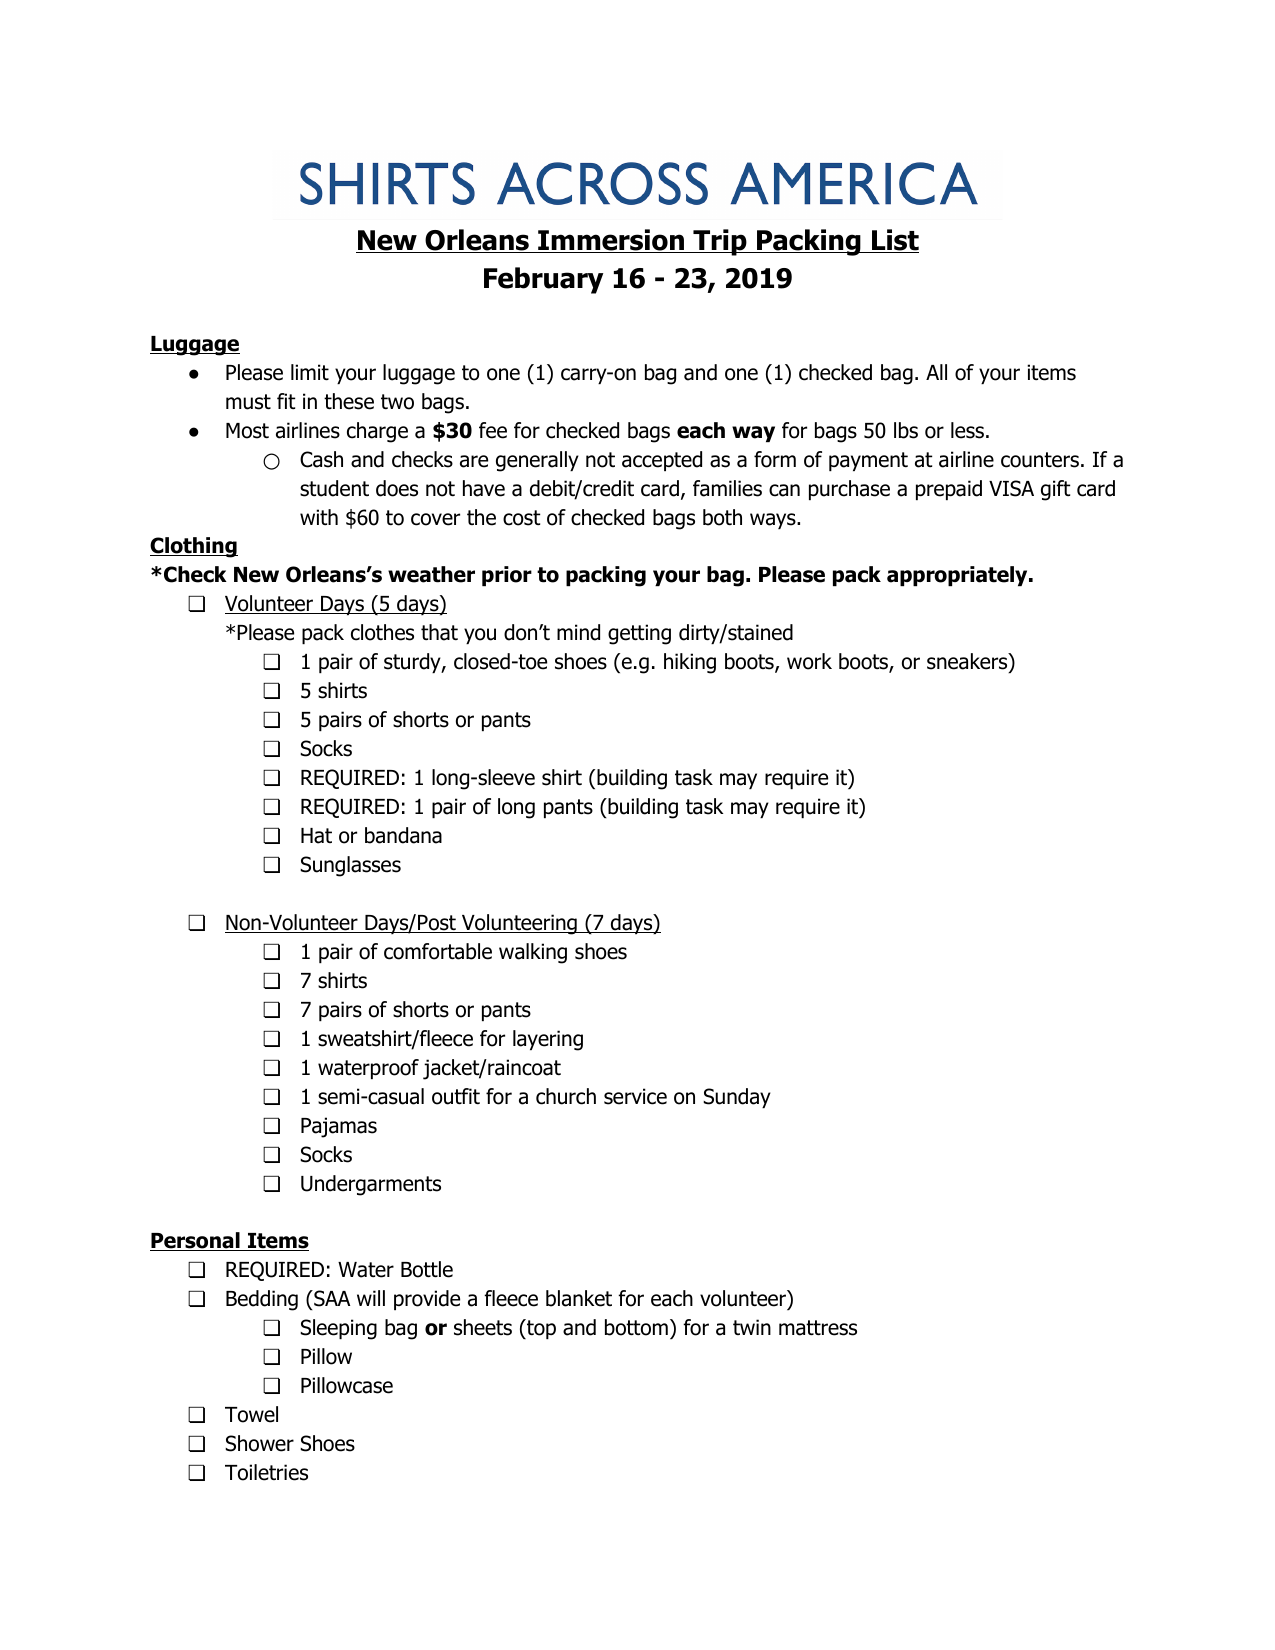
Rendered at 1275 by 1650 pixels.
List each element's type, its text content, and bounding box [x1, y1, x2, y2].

list 5 pairs of shorts or pants [262, 707, 1125, 732]
list Most airlines charge a $30 fee for checked bags each way for bags 50 lbs or less. [187, 417, 1125, 442]
list Bedding (SAA will provide a fleece blanket for each volunteer) [187, 1286, 1125, 1311]
list Pillowcase [262, 1373, 1125, 1398]
text Luggage [150, 330, 1125, 356]
list Sleeping bag or sheets (top and bottom) for a twin mattress [262, 1315, 1125, 1340]
list 1 sweatshirt/fleece for layering [262, 1025, 1125, 1051]
list Towel [187, 1402, 1125, 1427]
list Hat or bandana [262, 823, 1125, 848]
list 1 pair of comfortable walking shoes [262, 938, 1125, 964]
list Please limit your luggage to one (1) carry-on bag and one (1) checked bag. All of your items must fit in these two bags. [187, 359, 1125, 413]
list 1 waterproof jacket/raincoat [262, 1054, 1125, 1079]
list Undergarments [262, 1170, 1125, 1195]
list 1 semi-casual outfit for a church service on Sunday [262, 1083, 1125, 1108]
list Socks [262, 1141, 1125, 1166]
list Non-Volunteer Days/Post Volunteering (7 days) [187, 909, 1125, 935]
list 1 pair of sturdy, closed-toe shoes (e.g. hiking boots, work boots, or sneakers) [262, 649, 1125, 674]
list 5 shirts [262, 678, 1125, 703]
text Personal Items [150, 1228, 1125, 1253]
picture [272, 150, 1003, 220]
list REQUIRED: Water Bottle [187, 1257, 1125, 1282]
list Pillow [262, 1344, 1125, 1369]
list 7 pairs of shorts or pants [262, 996, 1125, 1022]
list Sunglasses [262, 852, 1125, 877]
list Shower Shoes [187, 1431, 1125, 1456]
list 7 shirts [262, 967, 1125, 993]
list Toiletries [187, 1460, 1125, 1485]
list REQUIRED: 1 pair of long pants (building task may require it) [262, 794, 1125, 819]
text February 16 - 23, 2019 [150, 261, 1125, 294]
list Pajamas [262, 1112, 1125, 1137]
list REQUIRED: 1 long-sleeve shirt (building task may require it) [262, 765, 1125, 790]
list Cash and checks are generally not accepted as a form of payment at airline counters. If a student does not have a debit/credit card, families can purchase a prepaid VISA gift card with $60 to cover the cost of checked bags both ways. [262, 446, 1125, 529]
text New Orleans Immersion Trip Packing List [150, 223, 1125, 256]
text Clothing *Check New Orleans’s weather prior to packing your bag. Please pack appropriately. [150, 533, 1125, 587]
list Socks [262, 736, 1125, 761]
list Volunteer Days (5 days) *Please pack clothes that you don’t mind getting dirty/stained [187, 591, 1125, 645]
